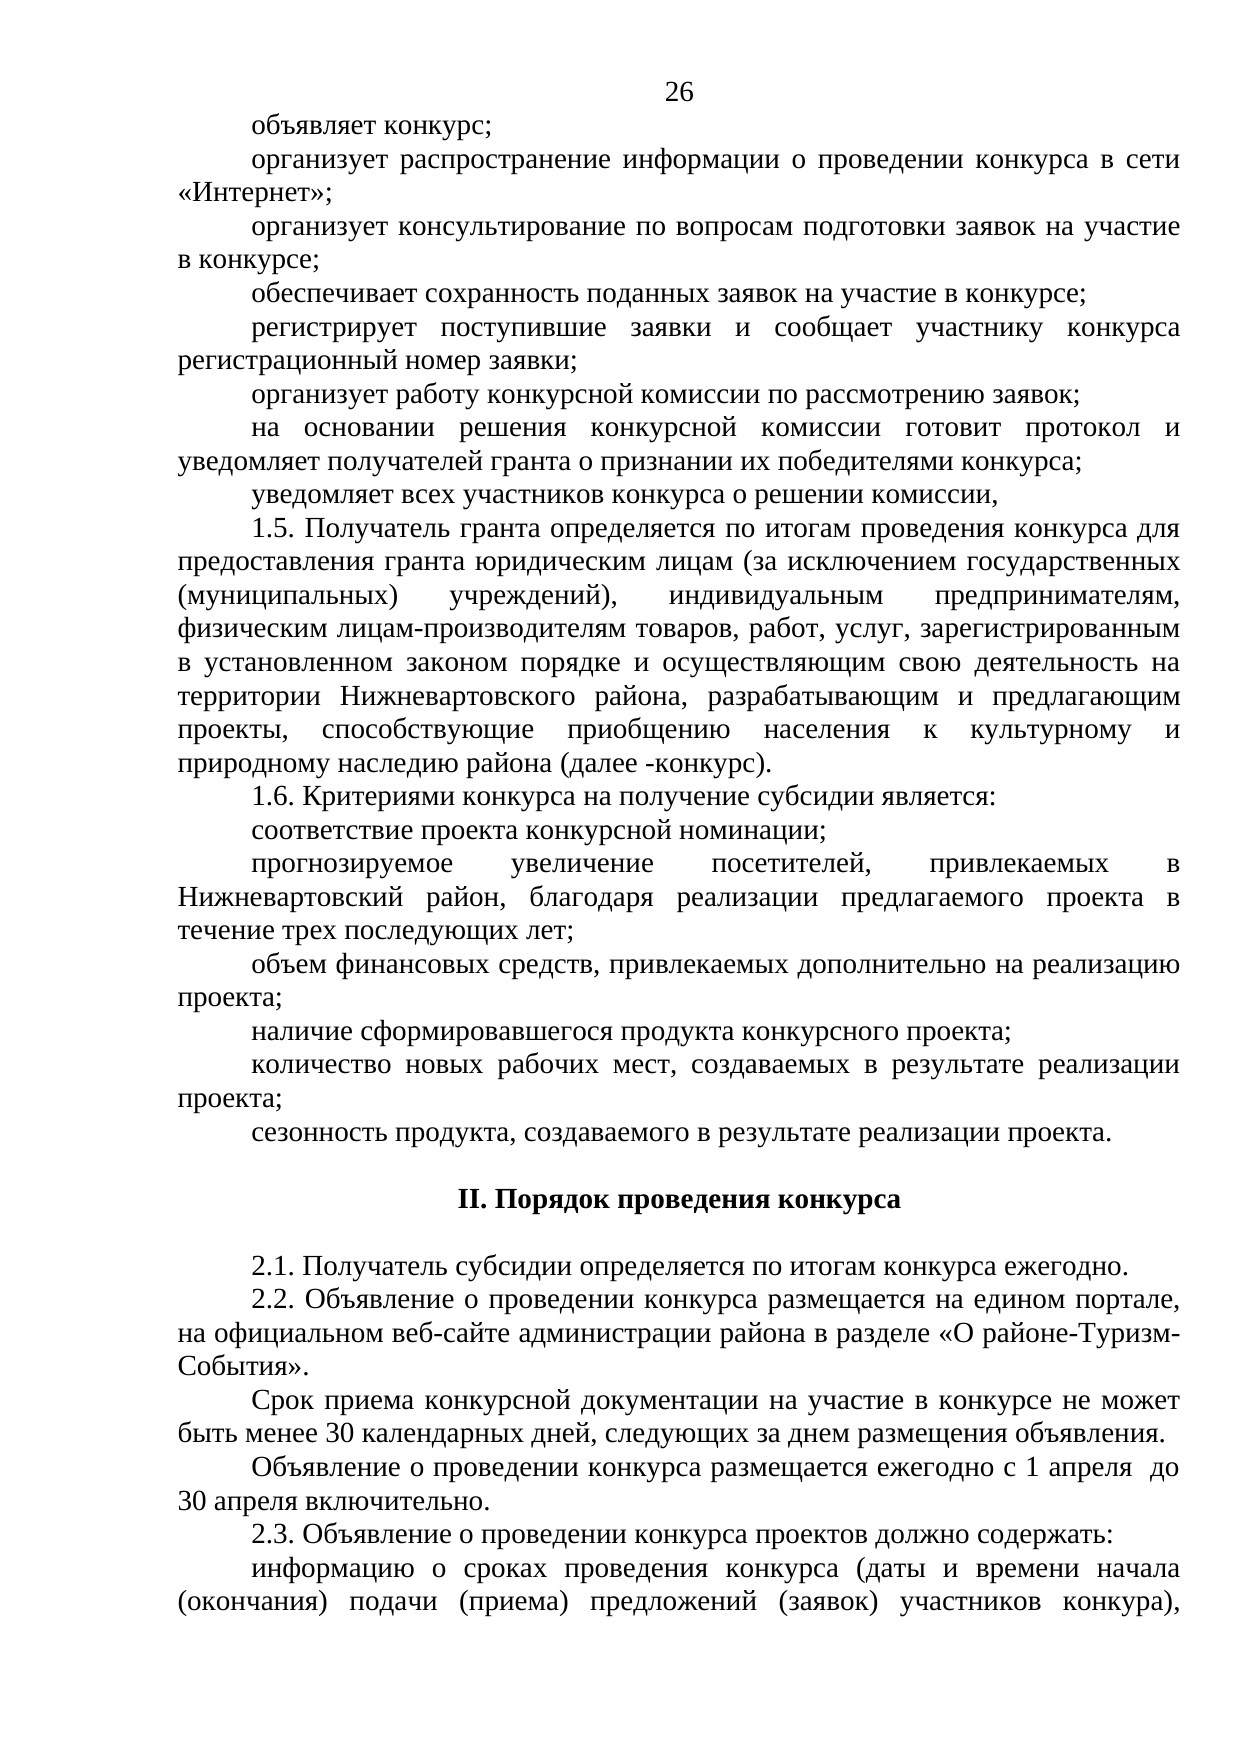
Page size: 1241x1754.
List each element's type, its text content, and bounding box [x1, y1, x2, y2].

text уведомляет всех участников конкурса о решении комиссии, [177, 476, 1181, 510]
text соответствие проекта конкурсной номинации; [177, 812, 1181, 845]
text организует работу конкурсной комиссии по рассмотрению заявок; [177, 376, 1181, 409]
text 2.1. Получатель субсидии определяется по итогам конкурса ежегодно. [177, 1248, 1181, 1281]
text сезонность продукта, создаваемого в результате реализации проекта. [177, 1114, 1181, 1147]
text 1.5. Получатель гранта определяется по итогам проведения конкурса для предоставления гранта юридическим лицам (за исключением государственных (муниципальных) учреждений), индивидуальным предпринимателям, физическим лицам-производителям товаров, работ, услуг, зарегистрированным в установленном законом порядке и осуществляющим свою деятельность на территории Нижневартовского района, разрабатывающим и предлагающим проекты, способствующие приобщению населения к культурному и природному наследию района (далее -конкурс). [177, 510, 1181, 778]
text количество новых рабочих мест, создаваемых в результате реализации проекта; [177, 1047, 1181, 1114]
text регистрирует поступившие заявки и сообщает участнику конкурса регистрационный номер заявки; [177, 309, 1181, 376]
text Срок приема конкурсной документации на участие в конкурсе не может быть менее 30 календарных дней, следующих за днем размещения объявления. [177, 1382, 1181, 1449]
text Объявление о проведении конкурса размещается ежегодно с 1 апреля до 30 апреля включительно. [177, 1449, 1181, 1516]
text II. Порядок проведения конкурса [177, 1181, 1181, 1214]
text наличие сформировавшегося продукта конкурсного проекта; [177, 1013, 1181, 1047]
text 2.2. Объявление о проведении конкурса размещается на едином портале, на официальном веб-сайте администрации района в разделе «О районе-Туризм-События». [177, 1281, 1181, 1382]
text прогнозируемое увеличение посетителей, привлекаемых в Нижневартовский район, благодаря реализации предлагаемого проекта в течение трех последующих лет; [177, 845, 1181, 946]
text организует консультирование по вопросам подготовки заявок на участие в конкурсе; [177, 208, 1181, 275]
text 1.6. Критериями конкурса на получение субсидии является: [177, 778, 1181, 812]
text организует распространение информации о проведении конкурса в сети «Интернет»; [177, 141, 1181, 208]
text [177, 1550, 1181, 1617]
text на основании решения конкурсной комиссии готовит протокол и уведомляет получателей гранта о признании их победителями конкурса; [177, 409, 1181, 476]
text обеспечивает сохранность поданных заявок на участие в конкурсе; [177, 275, 1181, 309]
text объем финансовых средств, привлекаемых дополнительно на реализацию проекта; [177, 946, 1181, 1013]
text объявляет конкурс; [177, 107, 1181, 141]
text 2.3. Объявление о проведении конкурса проектов должно содержать: [177, 1516, 1181, 1550]
